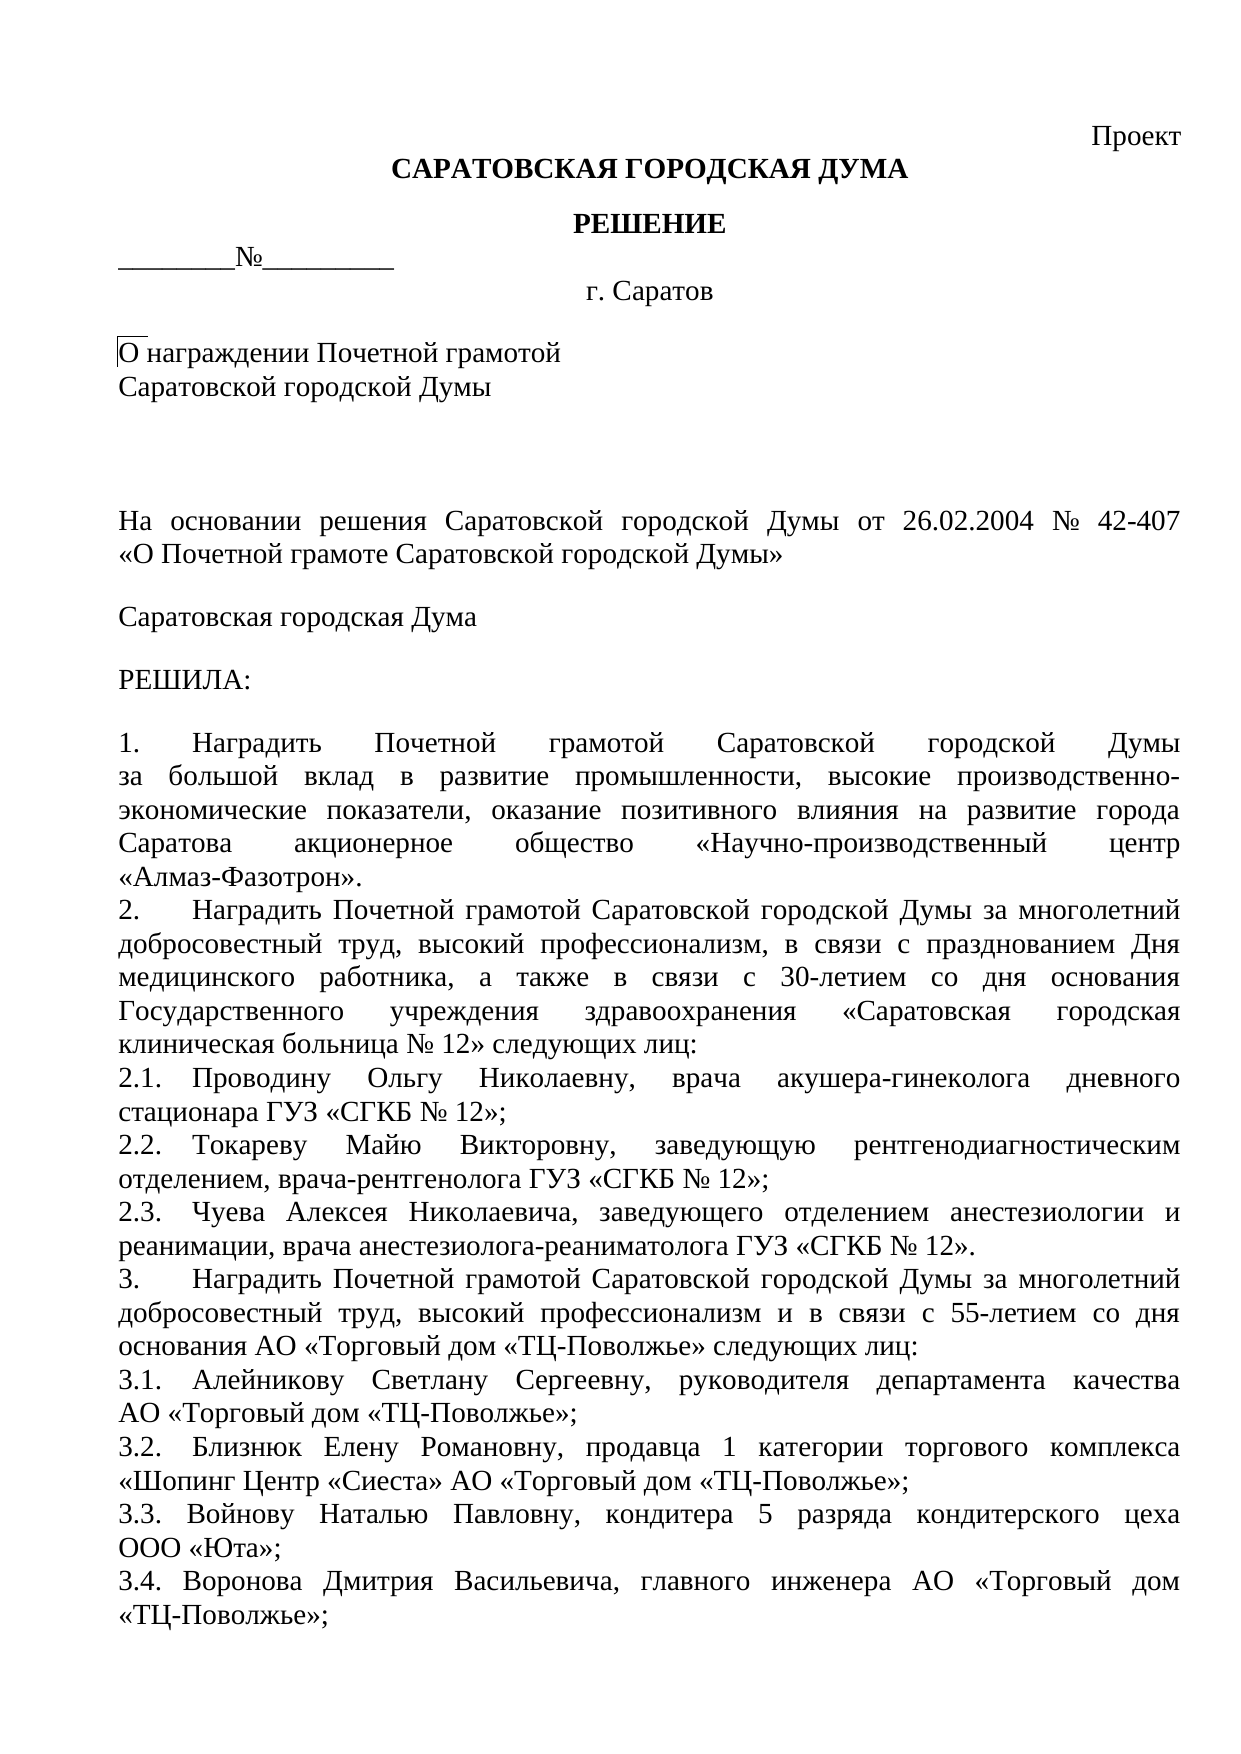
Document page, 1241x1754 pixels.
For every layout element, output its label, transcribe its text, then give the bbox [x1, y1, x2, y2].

text САРАТОВСКАЯ ГОРОДСКАЯ ДУМА [118, 152, 1181, 185]
list Алейникову Светлану Сергеевну, руководителя департамента качества АО «Торговый дом «ТЦ-Поволжье»; [118, 1362, 1181, 1429]
text РЕШИЛА: [118, 662, 1181, 696]
list Наградить Почетной грамотой Саратовской городской Думы за многолетний добросовестный труд, высокий профессионализм, в связи с празднованием Дня медицинского работника, а также в связи с 30-летием со дня основания Государственного учреждения здравоохранения «Саратовская городская клиническая больница № 12» следующих лиц: [118, 892, 1181, 1060]
subtitle РЕШЕНИЕ [118, 206, 1181, 239]
text Проект [118, 118, 1181, 152]
list Наградить Почетной грамотой Саратовской городской Думы за большой вклад в развитие промышленности, высокие производственно-экономические показатели, оказание позитивного влияния на развитие города Саратова акционерное общество «Научно-производственный центр «Алмаз-Фазотрон». [118, 725, 1181, 892]
subtitle г. Саратов [118, 273, 1181, 307]
list 3.4. Воронова Дмитрия Васильевича, главного инженера АО «Торговый дом «ТЦ-Поволжье»; [118, 1563, 1181, 1630]
subtitle ________№_________ [118, 239, 1181, 273]
list Чуева Алексея Николаевича, заведующего отделением анестезиологии и реанимации, врача анестезиолога-реаниматолога ГУЗ «СГКБ № 12». [118, 1194, 1181, 1261]
text Саратовская городская Дума [118, 599, 1181, 633]
list Наградить Почетной грамотой Саратовской городской Думы за многолетний добросовестный труд, высокий профессионализм и в связи с 55-летием со дня основания АО «Торговый дом «ТЦ-Поволжье» следующих лиц: [118, 1261, 1181, 1362]
list Близнюк Елену Романовну, продавца 1 категории торгового комплекса «Шопинг Центр «Сиеста» АО «Торговый дом «ТЦ-Поволжье»; [118, 1429, 1181, 1496]
list Токареву Майю Викторовну, заведующую рентгенодиагностическим отделением, врача-рентгенолога ГУЗ «СГКБ № 12»; [118, 1127, 1181, 1194]
list Проводину Ольгу Николаевну, врача акушера-гинеколога дневного стационара ГУЗ «СГКБ № 12»; [118, 1060, 1181, 1127]
text На основании решения Саратовской городской Думы от 26.02.2004 № 42-407 «О Почетной грамоте Саратовской городской Думы» [118, 503, 1181, 570]
text 3.3. Войнову Наталью Павловну, кондитера 5 разряда кондитерского цеха ООО «Юта»; [118, 1496, 1181, 1563]
text О награждении Почетной грамотой [118, 335, 1201, 369]
text Саратовской городской Думы [118, 369, 1201, 402]
